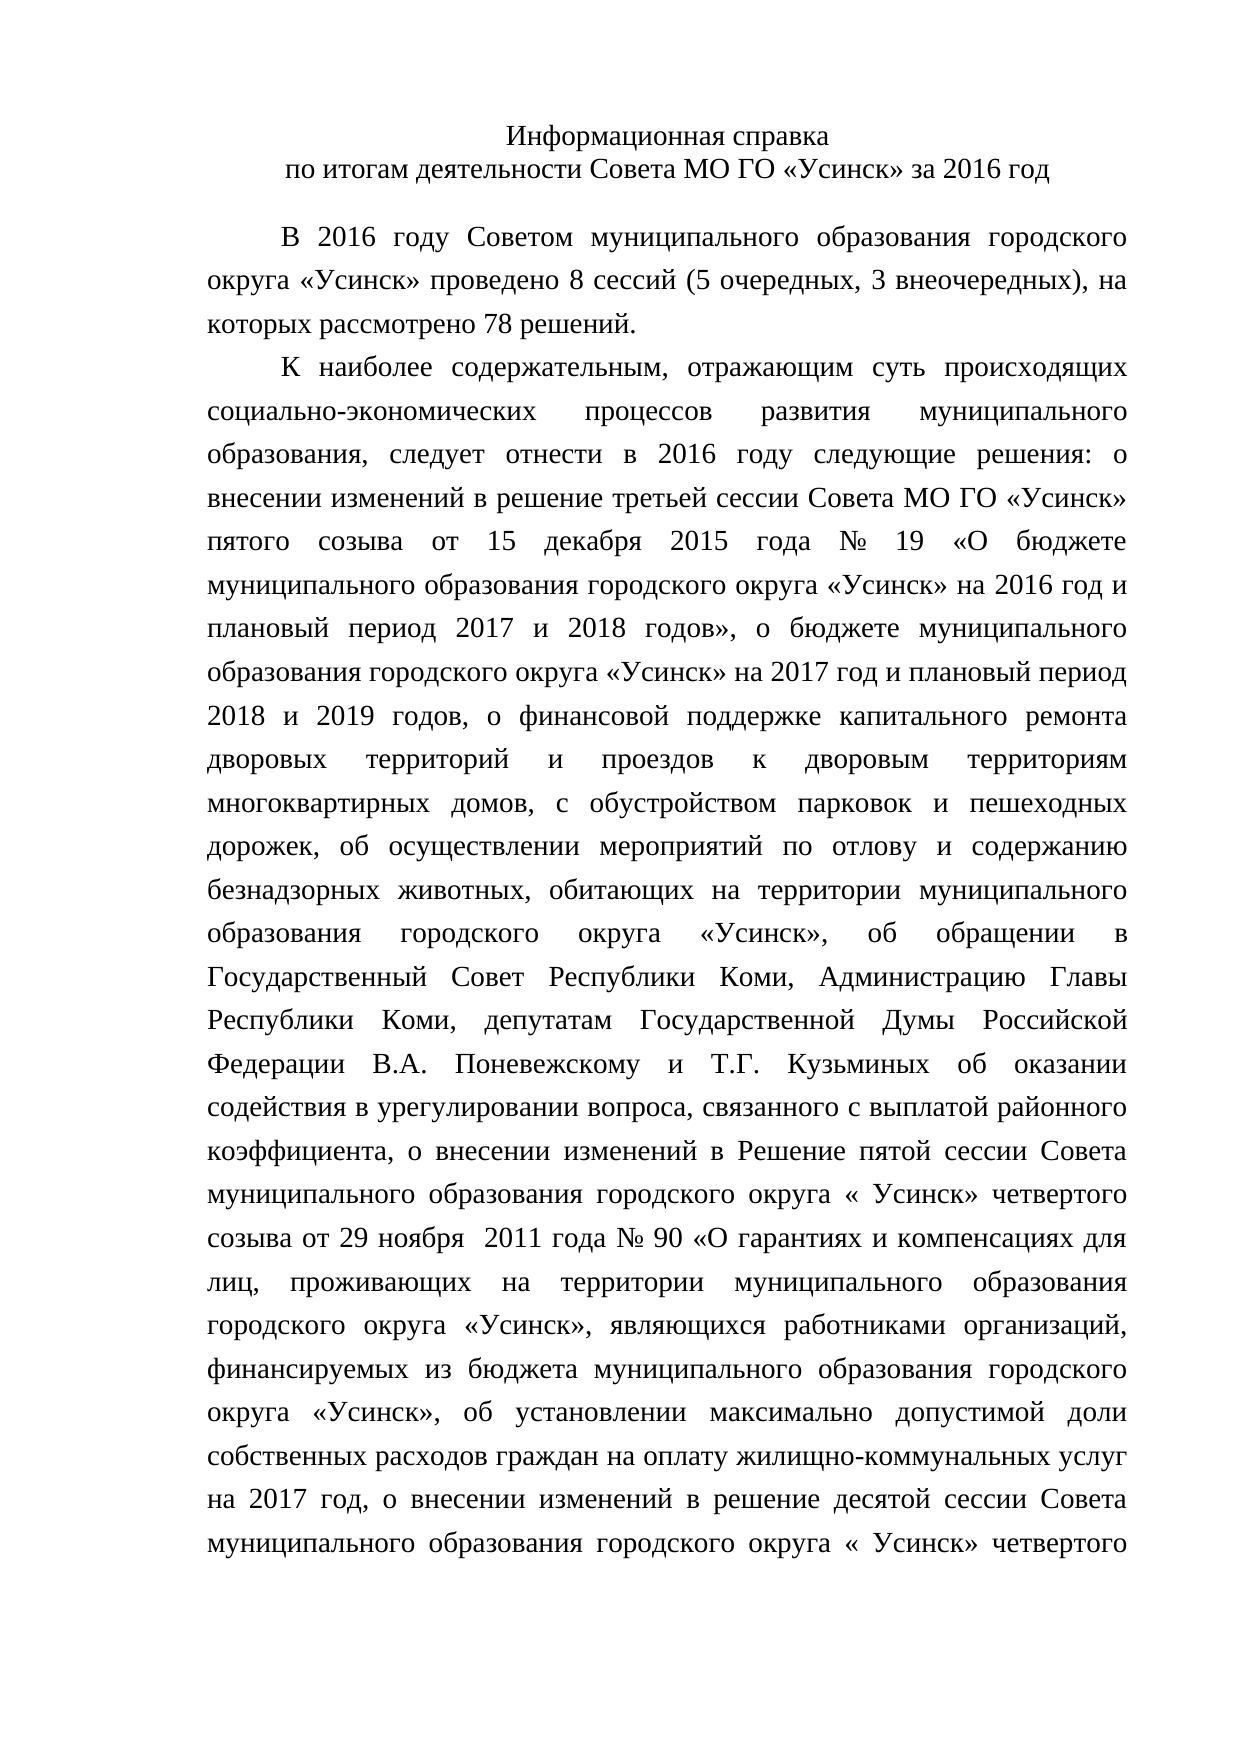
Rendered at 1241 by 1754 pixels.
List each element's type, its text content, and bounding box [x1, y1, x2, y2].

text В 2016 году Советом муниципального образования городского округа «Усинск» проведено 8 сессий (5 очередных, 3 внеочередных), на которых рассмотрено 78 решений. [207, 219, 1128, 339]
text по итогам деятельности Совета МО ГО «Усинск» за 2016 год [207, 152, 1128, 185]
text Информационная справка [207, 118, 1128, 152]
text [207, 349, 1128, 1558]
